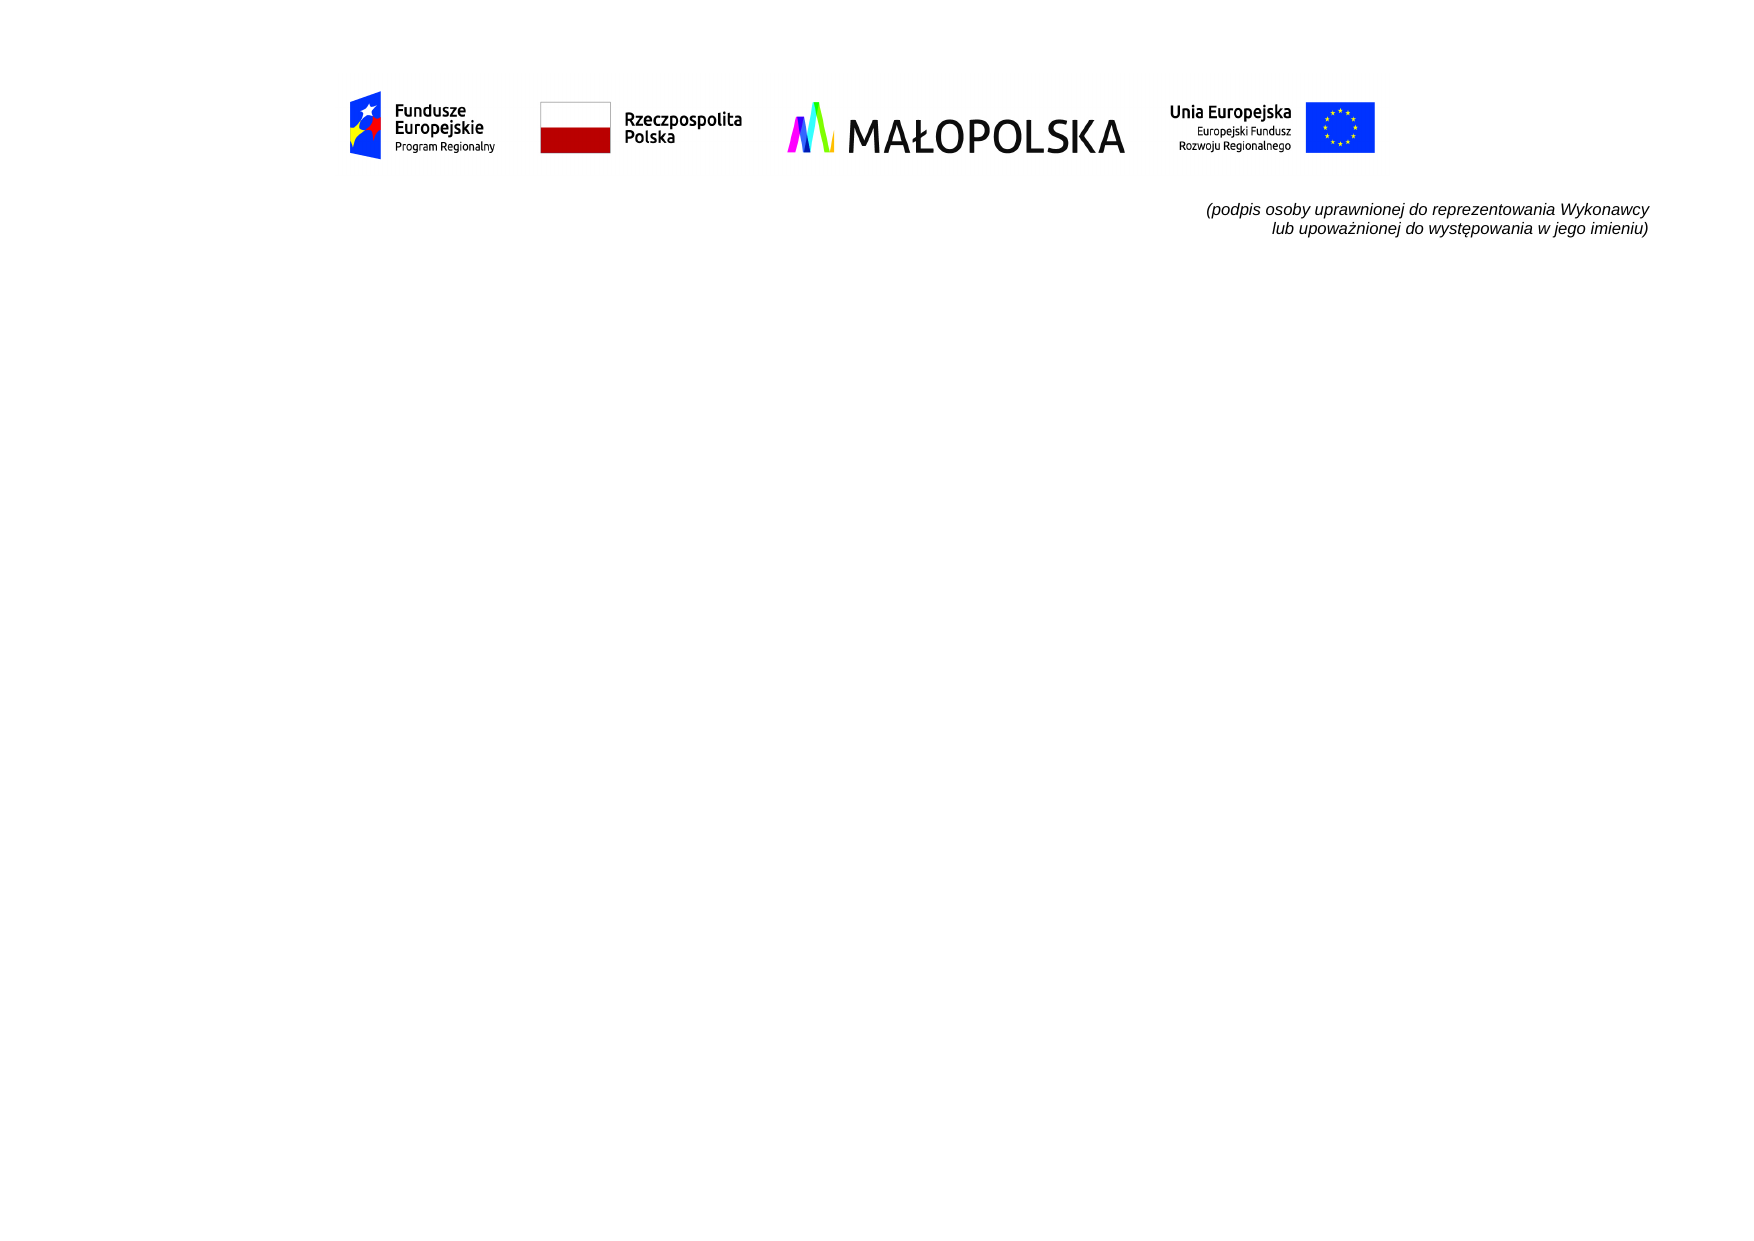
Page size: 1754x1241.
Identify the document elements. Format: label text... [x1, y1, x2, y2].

picture [334, 73, 1390, 176]
text (podpis osoby uprawnionej do reprezentowania Wykonawcy [44, 200, 1651, 219]
text lub upoważnionej do występowania w jego imieniu) [44, 219, 1651, 238]
